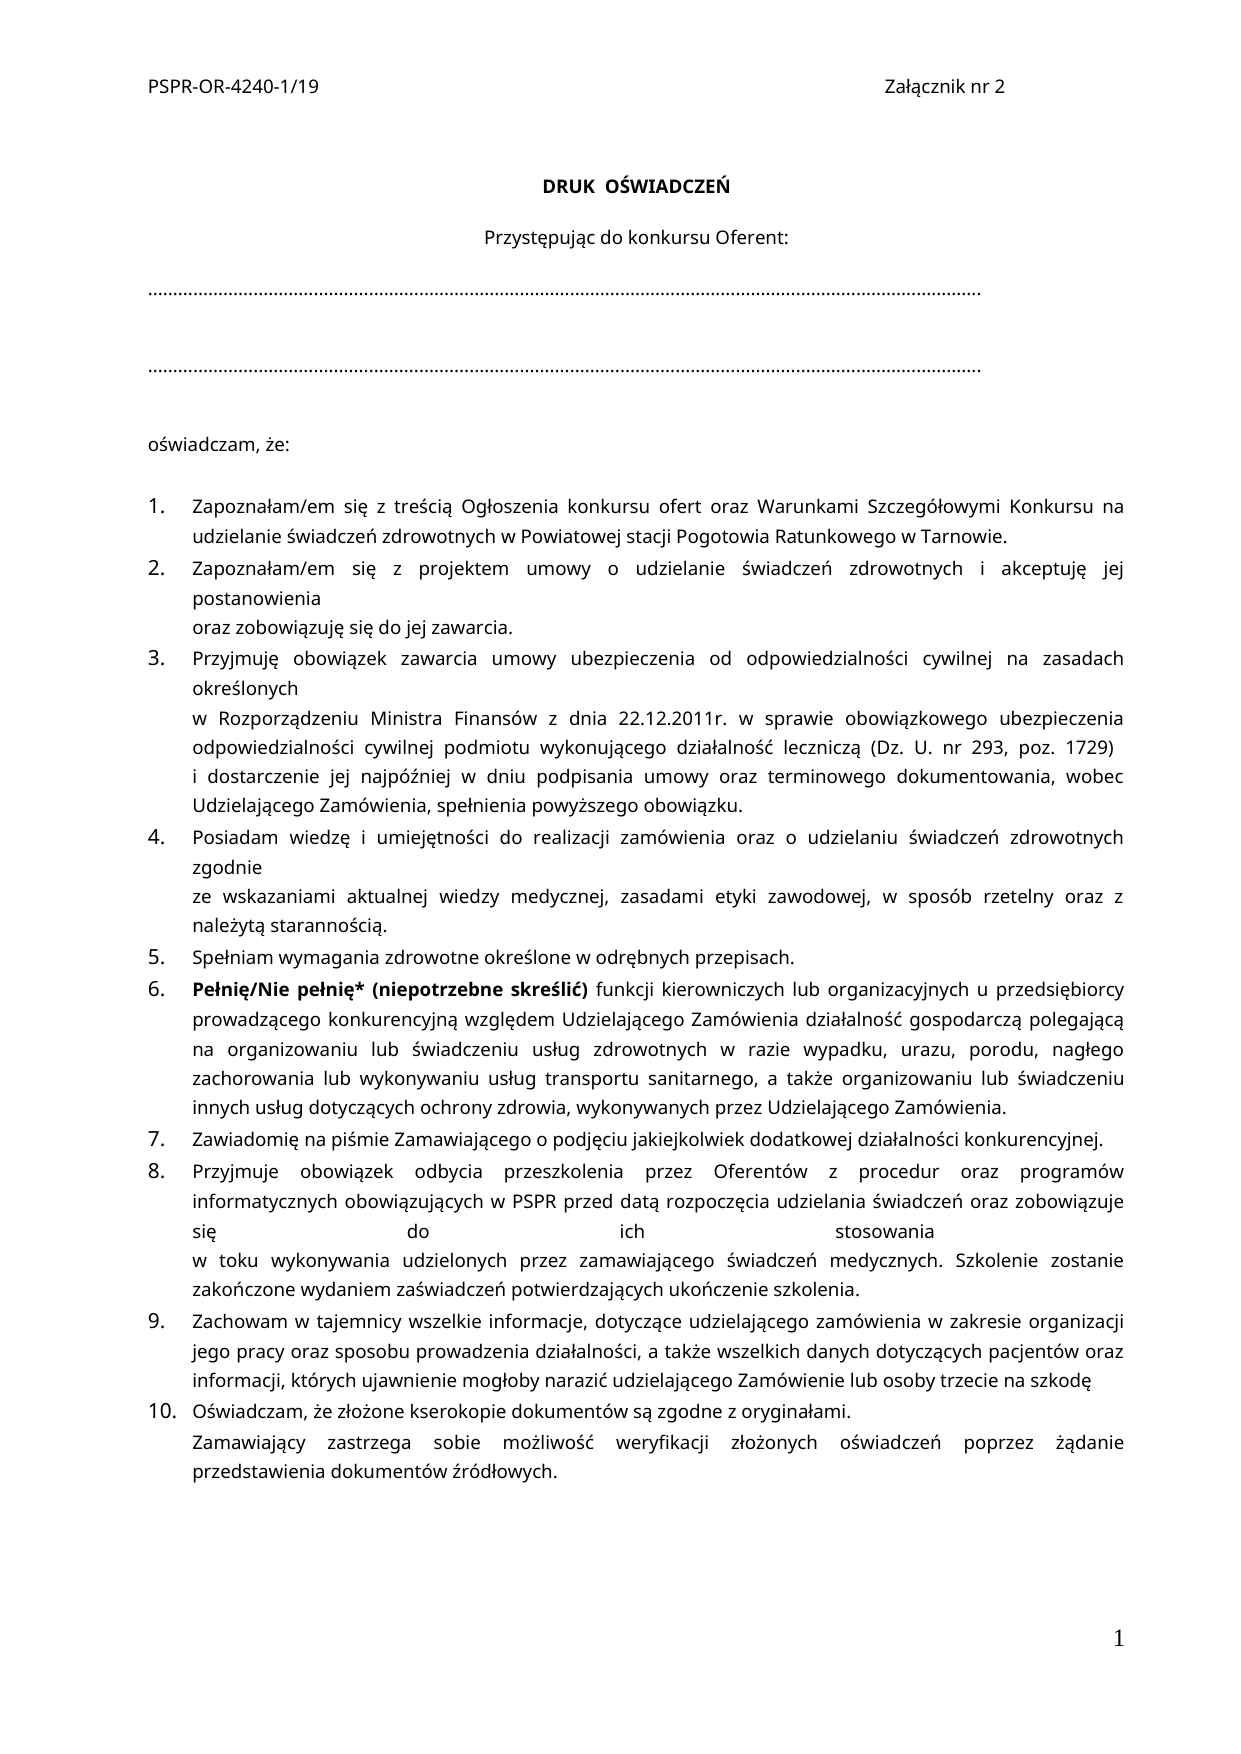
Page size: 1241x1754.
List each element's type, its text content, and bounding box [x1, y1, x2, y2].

list Zachowam w tajemnicy wszelkie informacje, dotyczące udzielającego zamówienia w zakresie organizacji jego pracy oraz sposobu prowadzenia działalności, a także wszelkich danych dotyczących pacjentów oraz informacji, których ujawnienie mogłoby narazić udzielającego Zamówienie lub osoby trzecie na szkodę [148, 1306, 1125, 1393]
list Zamawiający zastrzega sobie możliwość weryfikacji złożonych oświadczeń poprzez żądanie przedstawienia dokumentów źródłowych. [192, 1429, 1125, 1484]
list Zapoznałam/em się z treścią Ogłoszenia konkursu ofert oraz Warunkami Szczegółowymi Konkursu na udzielanie świadczeń zdrowotnych w Powiatowej stacji Pogotowia Ratunkowego w Tarnowie. [148, 491, 1125, 549]
text ...................................................................................................................................................................... [148, 352, 1125, 378]
list Zawiadomię na piśmie Zamawiającego o podjęciu jakiejkolwiek dodatkowej działalności konkurencyjnej. [148, 1124, 1125, 1152]
text oświadczam, że: [148, 432, 1125, 457]
list Oświadczam, że złożone kserokopie dokumentów są zgodne z oryginałami. [148, 1396, 1125, 1425]
text Przystępując do konkursu Oferent: [148, 225, 1125, 250]
list Przyjmuje obowiązek odbycia przeszkolenia przez Oferentów z procedur oraz programów informatycznych obowiązujących w PSPR przed datą rozpoczęcia udzielania świadczeń oraz zobowiązuje się do ich stosowania w toku wykonywania udzielonych przez zamawiającego świadczeń medycznych. Szkolenie zostanie zakończone wydaniem zaświadczeń potwierdzających ukończenie szkolenia. [148, 1156, 1125, 1302]
list Pełnię/Nie pełnię* (niepotrzebne skreślić) funkcji kierowniczych lub organizacyjnych u przedsiębiorcy prowadzącego konkurencyjną względem Udzielającego Zamówienia działalność gospodarczą polegającą na organizowaniu lub świadczeniu usług zdrowotnych w razie wypadku, urazu, porodu, nagłego zachorowania lub wykonywaniu usług transportu sanitarnego, a także organizowaniu lub świadczeniu innych usług dotyczących ochrony zdrowia, wykonywanych przez Udzielającego Zamówienia. [148, 974, 1125, 1120]
list Spełniam wymagania zdrowotne określone w odrębnych przepisach. [148, 942, 1125, 970]
list Posiadam wiedzę i umiejętności do realizacji zamówienia oraz o udzielaniu świadczeń zdrowotnych zgodnie ze wskazaniami aktualnej wiedzy medycznej, zasadami etyki zawodowej, w sposób rzetelny oraz z należytą starannością. [148, 822, 1125, 938]
title DRUK OŚWIADCZEŃ [148, 174, 1125, 199]
list Zapoznałam/em się z projektem umowy o udzielanie świadczeń zdrowotnych i akceptuję jej postanowienia oraz zobowiązuję się do jej zawarcia. [148, 553, 1125, 640]
list Przyjmuję obowiązek zawarcia umowy ubezpieczenia od odpowiedzialności cywilnej na zasadach określonych w Rozporządzeniu Ministra Finansów z dnia 22.12.2011r. w sprawie obowiązkowego ubezpieczenia odpowiedzialności cywilnej podmiotu wykonującego działalność leczniczą (Dz. U. nr 293, poz. 1729) i dostarczenie jej najpóźniej w dniu podpisania umowy oraz terminowego dokumentowania, wobec Udzielającego Zamówienia, spełnienia powyższego obowiązku. [148, 643, 1125, 818]
text ...................................................................................................................................................................... [148, 276, 1125, 301]
